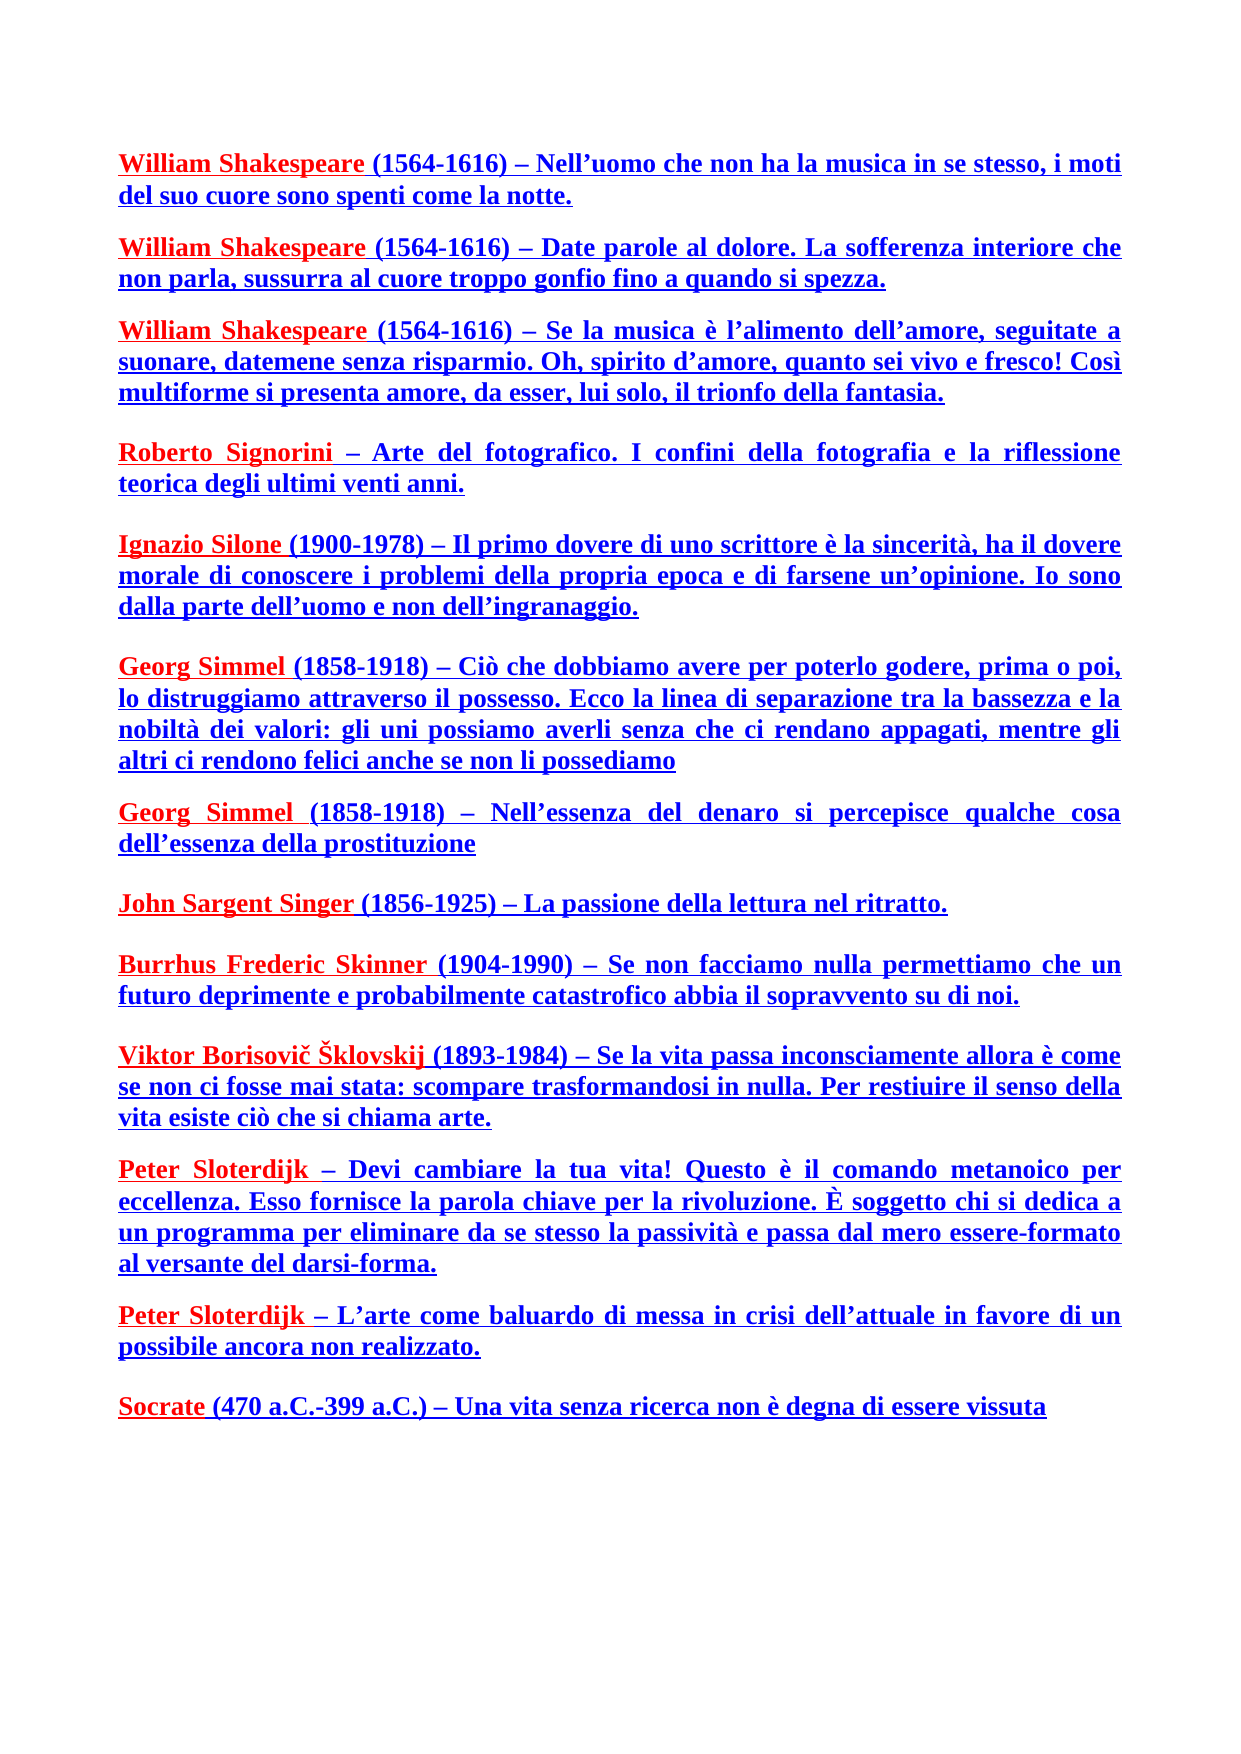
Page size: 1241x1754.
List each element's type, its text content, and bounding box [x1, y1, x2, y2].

text Peter Sloterdijk – Devi cambiare la tua vita! Questo è il comando metanoico per eccellenza. Esso fornisce la parola chiave per la rivoluzione. È soggetto chi si dedica a un programma per eliminare da se stesso la passività e passa dal mero essere-formato al versante del darsi-forma. [118, 1213, 1122, 1243]
subtitle Georg Simmel (1858-1918) – Ciò che dobbiamo avere per poterlo godere, prima o poi, lo distruggiamo attraverso il possesso. Ecco la linea di separazione tra la bassezza e la nobiltà dei valori: gli uni possiamo averli senza che ci rendano appagati, mentre gli altri ci rendono felici anche se non li possediamo [118, 679, 1122, 709]
text Peter Sloterdijk – L’arte come baluardo di messa in crisi dell’attuale in favore di un possibile ancora non realizzato. [118, 1327, 1122, 1361]
subtitle Ignazio Silone (1900-1978) – Il primo dovere di uno scrittore è la sincerità, ha il dovere morale di conoscere i problemi della propria epoca e di farsene un’opinione. Io sono dalla parte dell’uomo e non dell’ingranaggio. [118, 588, 1122, 621]
subtitle Georg Simmel (1858-1918) – Ciò che dobbiamo avere per poterlo godere, prima o poi, lo distruggiamo attraverso il possesso. Ecco la linea di separazione tra la bassezza e la nobiltà dei valori: gli uni possiamo averli senza che ci rendano appagati, mentre gli altri ci rendono felici anche se non li possediamo [118, 651, 1122, 678]
text Peter Sloterdijk – L’arte come baluardo di messa in crisi dell’attuale in favore di un possibile ancora non realizzato. [118, 1299, 1122, 1326]
subtitle John Sargent Singer (1856-1925) – La passione della lettura nel ritratto. [118, 887, 1122, 918]
text William Shakespeare (1564-1616) – Se la musica è l’alimento dell’amore, seguitate a suonare, datemene senza risparmio. Oh, spirito d’amore, quanto sei vivo e fresco! Così multiforme si presenta amore, da esser, lui solo, il trionfo della fantasia. [118, 374, 1122, 407]
text William Shakespeare (1564-1616) – Se la musica è l’alimento dell’amore, seguitate a suonare, datemene senza risparmio. Oh, spirito d’amore, quanto sei vivo e fresco! Così multiforme si presenta amore, da esser, lui solo, il trionfo della fantasia. [118, 314, 1122, 372]
text William Shakespeare (1564-1616) – Nell’uomo che non ha la musica in se stesso, i moti del suo cuore sono spenti come la notte. [118, 148, 1122, 175]
text Peter Sloterdijk – Devi cambiare la tua vita! Questo è il comando metanoico per eccellenza. Esso fornisce la parola chiave per la rivoluzione. È soggetto chi si dedica a un programma per eliminare da se stesso la passività e passa dal mero essere-formato al versante del darsi-forma. [118, 1244, 1122, 1278]
text William Shakespeare (1564-1616) – Nell’uomo che non ha la musica in se stesso, i moti del suo cuore sono spenti come la notte. [118, 176, 1122, 210]
subtitle Ignazio Silone (1900-1978) – Il primo dovere di uno scrittore è la sincerità, ha il dovere morale di conoscere i problemi della propria epoca e di farsene un’opinione. Io sono dalla parte dell’uomo e non dell’ingranaggio. [118, 528, 1122, 555]
subtitle Viktor Borisovič Šklovskij (1893-1984) – Se la vita passa inconsciamente allora è come se non ci fosse mai stata: scompare trasformandosi in nulla. Per restiuire il senso della vita esiste ciò che si chiama arte. [118, 1099, 1122, 1133]
subtitle Georg Simmel (1858-1918) – Nell’essenza del denaro si percepisce qualche cosa dell’essenza della prostituzione [118, 796, 1122, 858]
subtitle Burrhus Frederic Skinner (1904-1990) – Se non facciamo nulla permettiamo che un futuro deprimente e probabilmente catastrofico abbia il sopravvento su di noi. [118, 948, 1122, 975]
subtitle William Shakespeare (1564-1616) – Date parole al dolore. La sofferenza interiore che non parla, sussurra al cuore troppo gonfio fino a quando si spezza. [118, 259, 1122, 293]
text Peter Sloterdijk – Devi cambiare la tua vita! Questo è il comando metanoico per eccellenza. Esso fornisce la parola chiave per la rivoluzione. È soggetto chi si dedica a un programma per eliminare da se stesso la passività e passa dal mero essere-formato al versante del darsi-forma. [118, 1153, 1122, 1181]
subtitle William Shakespeare (1564-1616) – Date parole al dolore. La sofferenza interiore che non parla, sussurra al cuore troppo gonfio fino a quando si spezza. [118, 231, 1122, 258]
subtitle Roberto Signorini – Arte del fotografico. I confini della fotografia e la riflessione teorica degli ultimi venti anni. [118, 436, 1122, 464]
subtitle Viktor Borisovič Šklovskij (1893-1984) – Se la vita passa inconsciamente allora è come se non ci fosse mai stata: scompare trasformandosi in nulla. Per restiuire il senso della vita esiste ciò che si chiama arte. [118, 1039, 1122, 1097]
subtitle Roberto Signorini – Arte del fotografico. I confini della fotografia e la riflessione teorica degli ultimi venti anni. [118, 465, 1122, 499]
subtitle Ignazio Silone (1900-1978) – Il primo dovere di uno scrittore è la sincerità, ha il dovere morale di conoscere i problemi della propria epoca e di farsene un’opinione. Io sono dalla parte dell’uomo e non dell’ingranaggio. [118, 557, 1122, 586]
subtitle Georg Simmel (1858-1918) – Ciò che dobbiamo avere per poterlo godere, prima o poi, lo distruggiamo attraverso il possesso. Ecco la linea di separazione tra la bassezza e la nobiltà dei valori: gli uni possiamo averli senza che ci rendano appagati, mentre gli altri ci rendono felici anche se non li possediamo [118, 710, 1122, 775]
subtitle Burrhus Frederic Skinner (1904-1990) – Se non facciamo nulla permettiamo che un futuro deprimente e probabilmente catastrofico abbia il sopravvento su di noi. [118, 976, 1122, 1010]
subtitle Socrate (470 a.C.-399 a.C.) – Una vita senza ricerca non è degna di essere vissuta [118, 1390, 1122, 1421]
text Peter Sloterdijk – Devi cambiare la tua vita! Questo è il comando metanoico per eccellenza. Esso fornisce la parola chiave per la rivoluzione. È soggetto chi si dedica a un programma per eliminare da se stesso la passività e passa dal mero essere-formato al versante del darsi-forma. [118, 1182, 1122, 1212]
